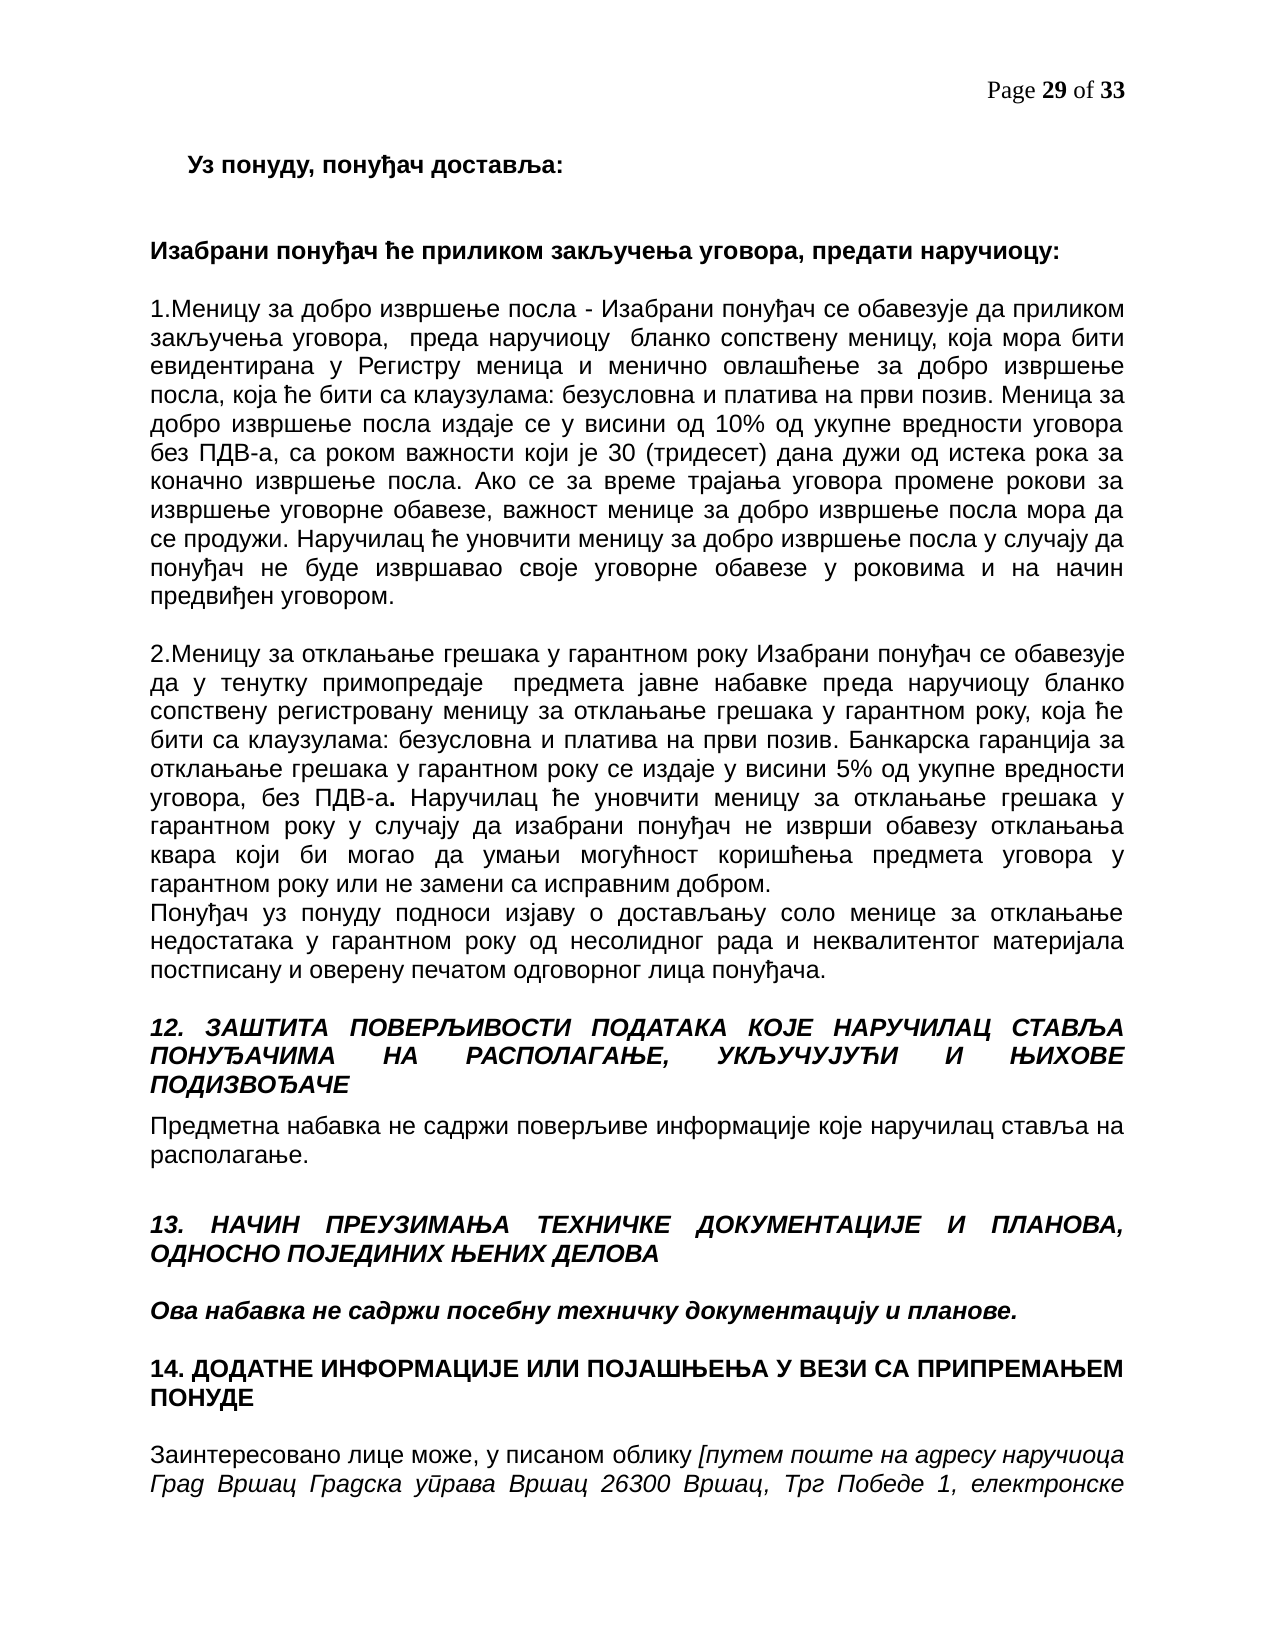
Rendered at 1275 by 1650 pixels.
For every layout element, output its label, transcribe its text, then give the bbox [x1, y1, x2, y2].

list Понуђач уз понуду подноси изјаву о достављању соло менице за отклањање недостатака у гарантном року од несолидног рада и неквалитентог материјала постписану и оверену печатом одговорног лица понуђача. [150, 897, 1125, 984]
text 13. НАЧИН ПРЕУЗИМАЊА ТЕХНИЧКЕ ДОКУМЕНТАЦИЈЕ И ПЛАНОВА, ОДНОСНО ПОЈЕДИНИХ ЊЕНИХ ДЕЛОВА [150, 1210, 1125, 1267]
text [150, 1440, 1125, 1497]
list Изабрани понуђач ће приликом закључења уговора, предати наручиоцу: [150, 236, 1125, 265]
text 14. ДОДАТНЕ ИНФОРМАЦИЈЕ ИЛИ ПОЈАШЊЕЊА У ВЕЗИ СА ПРИПРЕМАЊЕМ ПОНУДЕ [150, 1354, 1125, 1411]
text Ова набавка не садржи посебну техничку документацију и планове. [150, 1296, 1125, 1325]
text Предметна набавка не садржи поверљиве информације које наручилац ставља на располагање. [150, 1111, 1125, 1169]
list Уз понуду, понуђач доставља: [187, 150, 1125, 179]
list 2.Меницу за отклањање грешака у гарантном року Изабрани понуђач се обавезује да у тенутку примопредаје предмета јавне набавке преда наручиоцу бланко сопствену регистровану меницу за отклањање грешака у гарантном року, која ће бити са клаузулама: безусловна и платива на први позив. Банкарска гаранција за отклањање грешака у гарантном року се издаје у висини 5% од укупне вредности уговора, без ПДВ-a. Наручилац ће уновчити меницу за отклањање грешака у гарантном року у случају да изабрани понуђач не изврши обавезу отклањања квара који би могао да умањи могућност коришћења предмета уговора у гарантном року или не замени са исправним добром. [150, 639, 1125, 897]
list 1.Меницу за добро извршење посла - Изабрани понуђач се обавезује да приликом закључења уговора, преда наручиоцу бланко сопствену меницу, која мора бити евидентирана у Регистру меница и менично овлашћење за добро извршење посла, која ће бити са клаузулама: безусловна и платива на први позив. Меница за добро извршење посла издаје се у висини од 10% од укупне вредности уговора без ПДВ-а, са роком важности који је 30 (тридесет) дана дужи од истека рока за коначно извршење посла. Ако се за време трајања уговора промене рокови за извршење уговорне обавезе, важност менице за добро извршење посла мора да се продужи. Наручилац ће уновчити меницу за добро извршење посла у случају да понуђач не буде извршавао своје уговорне обавезе у роковима и на начин предвиђен уговором. [150, 294, 1125, 610]
text 12. ЗАШТИТА ПОВЕРЉИВОСТИ ПОДАТАКА КОЈЕ НАРУЧИЛАЦ СТАВЉА ПОНУЂАЧИМА НА РАСПОЛАГАЊЕ, УКЉУЧУЈУЋИ И ЊИХОВЕ ПОДИЗВОЂАЧЕ [150, 1012, 1125, 1099]
